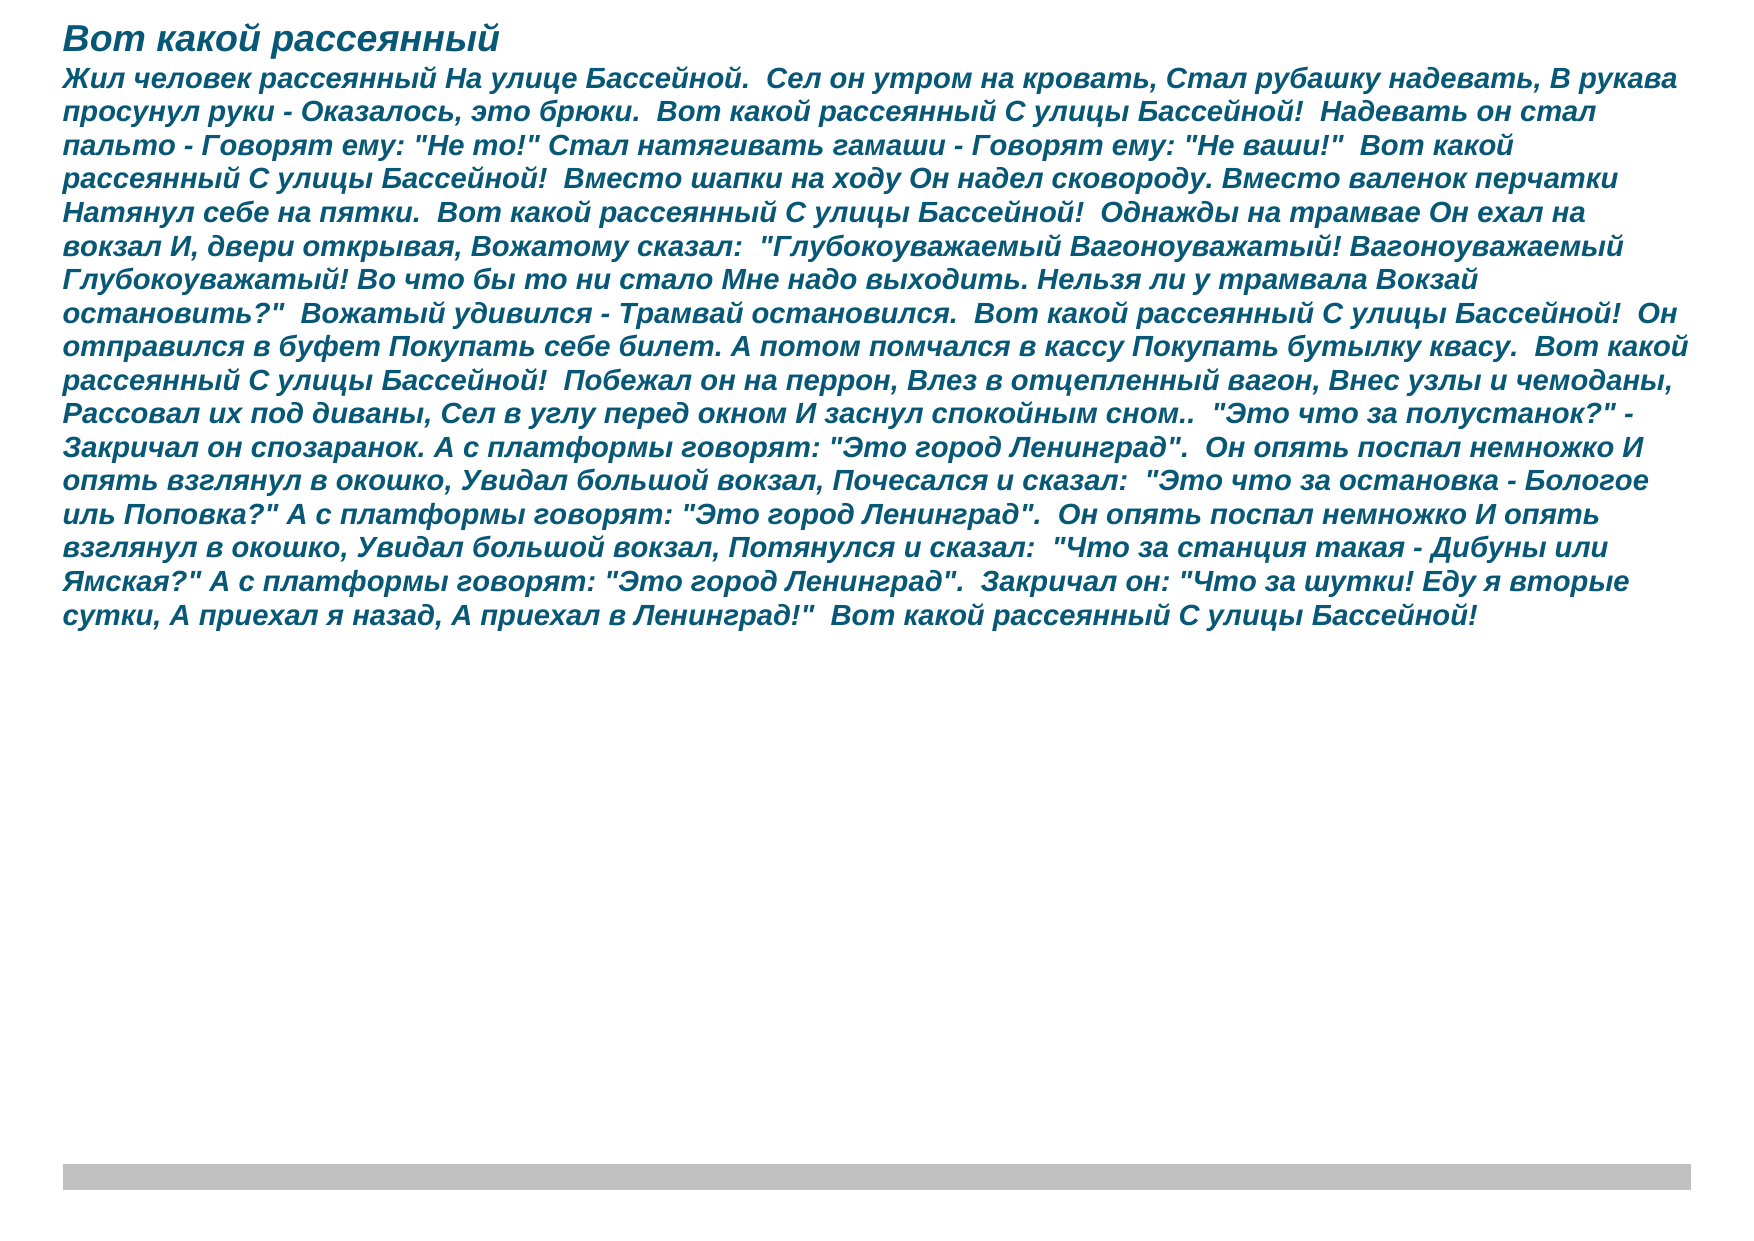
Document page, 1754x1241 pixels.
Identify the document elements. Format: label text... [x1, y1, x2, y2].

subtitle Вот какой рассеянный [62, 17, 1691, 60]
text Жил человек рассеянный [62, 61, 1691, 631]
